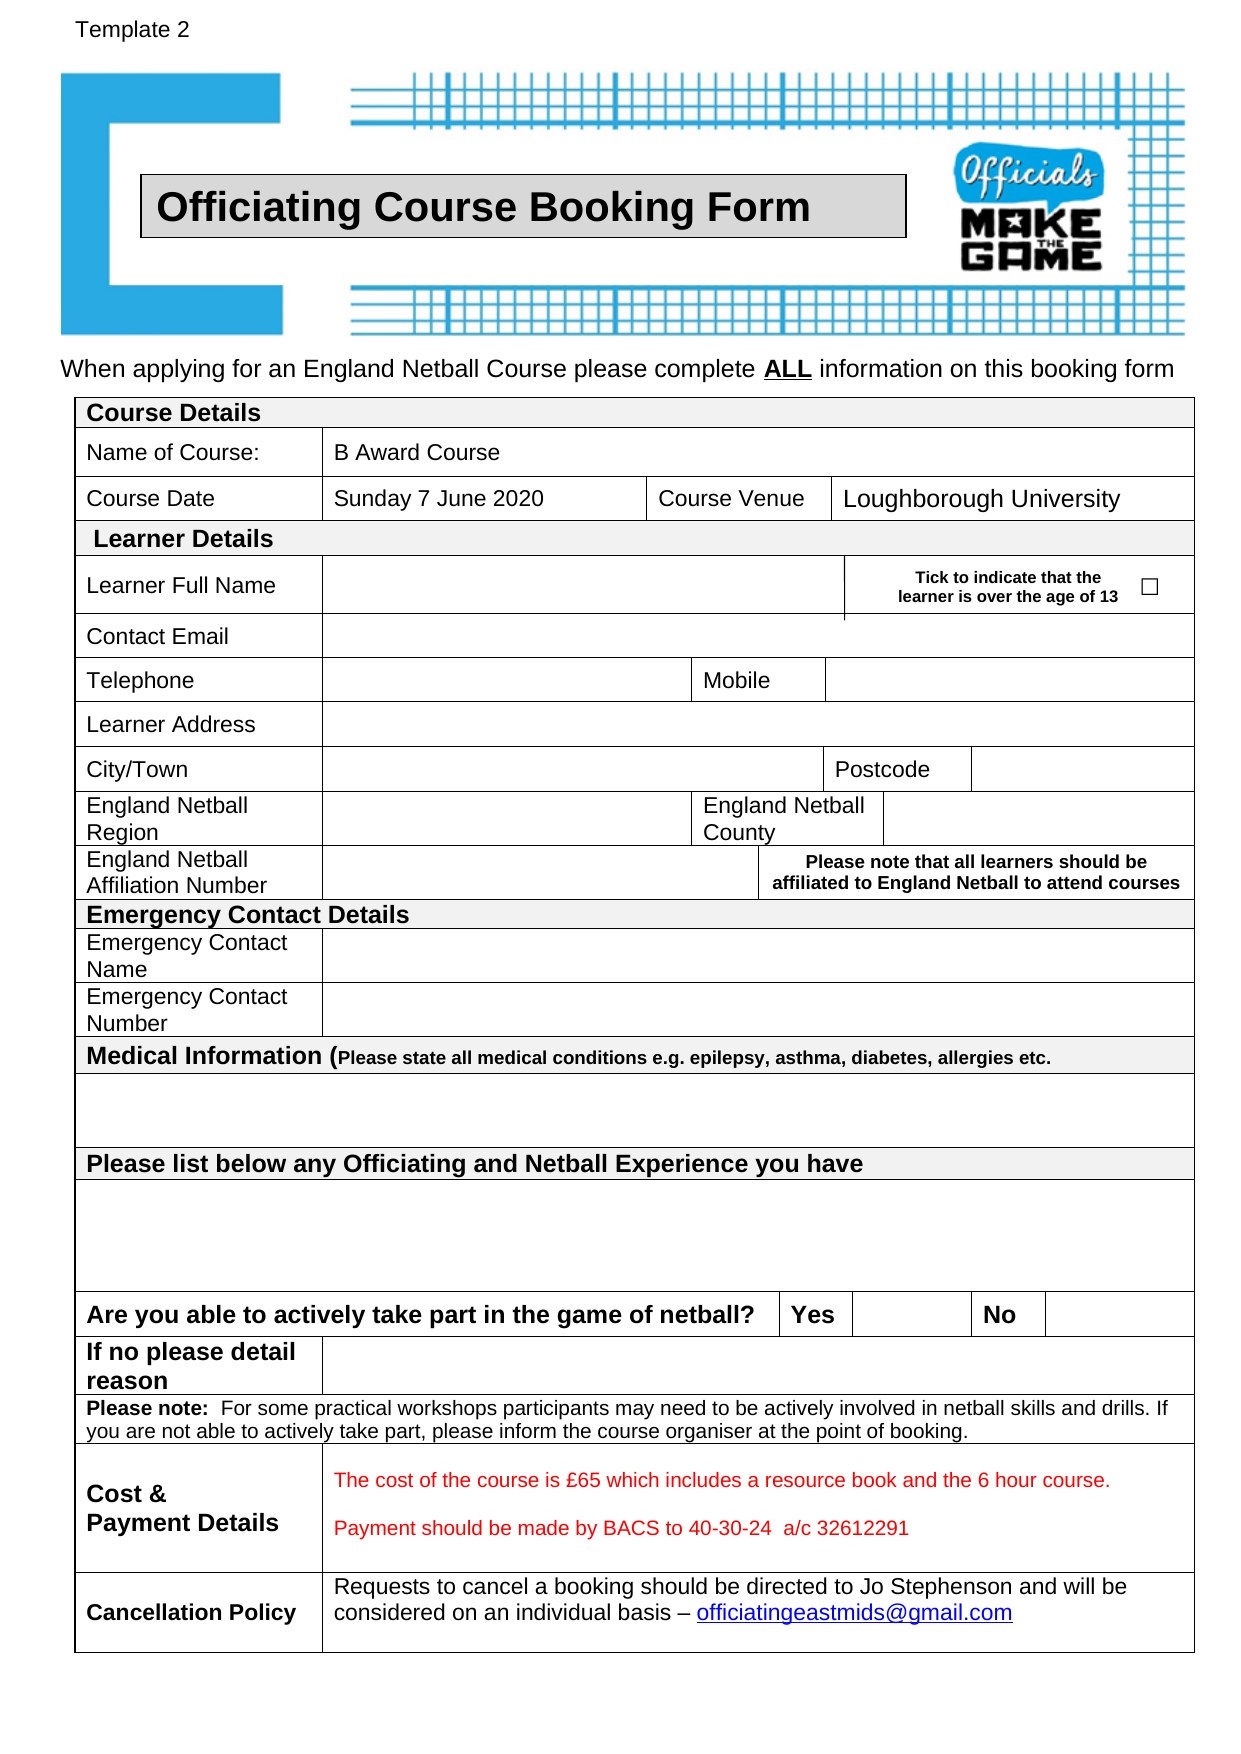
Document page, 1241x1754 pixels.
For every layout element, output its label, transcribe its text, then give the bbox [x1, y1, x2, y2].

table_cell England Netball County [692, 792, 883, 845]
table_cell Learner Address [76, 702, 322, 746]
table_cell Learner Details [76, 521, 1194, 555]
table_cell [826, 658, 1194, 701]
table_cell Name of Course: [76, 428, 322, 476]
table_cell Cancellation Policy [76, 1573, 322, 1652]
table_cell Yes [780, 1292, 852, 1336]
table_cell Please note that all learners should be affiliated to England Netball to attend courses [759, 846, 1194, 898]
table_cell Mobile [692, 658, 825, 701]
table_cell [323, 702, 1194, 746]
table_cell Loughborough University [832, 477, 1194, 519]
text When applying for an England Netball Course please complete ALL information on this booking form [60, 354, 1181, 382]
table_cell Contact Email [76, 614, 322, 657]
table_cell [323, 929, 1194, 982]
table_cell [323, 658, 691, 701]
table_cell City/Town [76, 747, 322, 791]
table_cell [846, 556, 1194, 613]
table_cell Postcode [824, 747, 971, 791]
table_cell [323, 846, 758, 898]
table_cell B Award Course [323, 428, 1194, 476]
table_cell Requests to cancel a booking should be directed to Jo Stephenson and will be considered on an individual basis – officiatingeastmids@gmail.com [323, 1573, 1194, 1652]
table_cell The cost of the course is £65 which includes a resource book and the 6 hour course. Payment should be made by BACS to 40-30-24 a/c 32612291 [323, 1444, 1194, 1572]
table_cell [972, 747, 1194, 791]
table_cell Sunday 7 June 2020 [323, 477, 646, 519]
table_cell England Netball Region [76, 792, 322, 845]
table_cell No [972, 1292, 1045, 1336]
table_cell Learner Full Name [76, 556, 322, 613]
table_cell [76, 1074, 1194, 1147]
table_cell Course Venue [647, 477, 831, 519]
table_cell Emergency Contact Number [76, 983, 322, 1036]
table_cell [323, 614, 1194, 657]
table_cell [884, 792, 1194, 845]
table_cell [323, 556, 844, 613]
table_cell Please list below any Officiating and Netball Experience you have [76, 1148, 1194, 1179]
table_cell Cost & Payment Details [76, 1444, 322, 1572]
table_cell England Netball Affiliation Number [76, 846, 322, 898]
table_cell [76, 1180, 1194, 1291]
picture [61, 68, 1188, 340]
table_cell [323, 792, 691, 845]
table_cell If no please detail reason [76, 1337, 322, 1394]
table_cell Emergency Contact Name [76, 929, 322, 982]
table_cell Are you able to actively take part in the game of netball? [76, 1292, 779, 1336]
table_cell [323, 1337, 1194, 1394]
table_cell Please note: For some practical workshops participants may need to be actively involved in netball skills and drills. If you are not able to actively take part, please inform the course organiser at the point of booking. [76, 1395, 1194, 1443]
table_cell [323, 747, 823, 791]
table_cell Emergency Contact Details [76, 900, 1194, 928]
table_cell Medical Information (Please state all medical conditions e.g. epilepsy, asthma, diabetes, allergies etc. [76, 1037, 1194, 1073]
table_cell [323, 983, 1194, 1036]
table_cell Course Date [76, 477, 322, 519]
table_header Course Details [76, 398, 1194, 427]
table_cell Telephone [76, 658, 322, 701]
table_cell [853, 1292, 971, 1336]
table_cell [1046, 1292, 1194, 1336]
